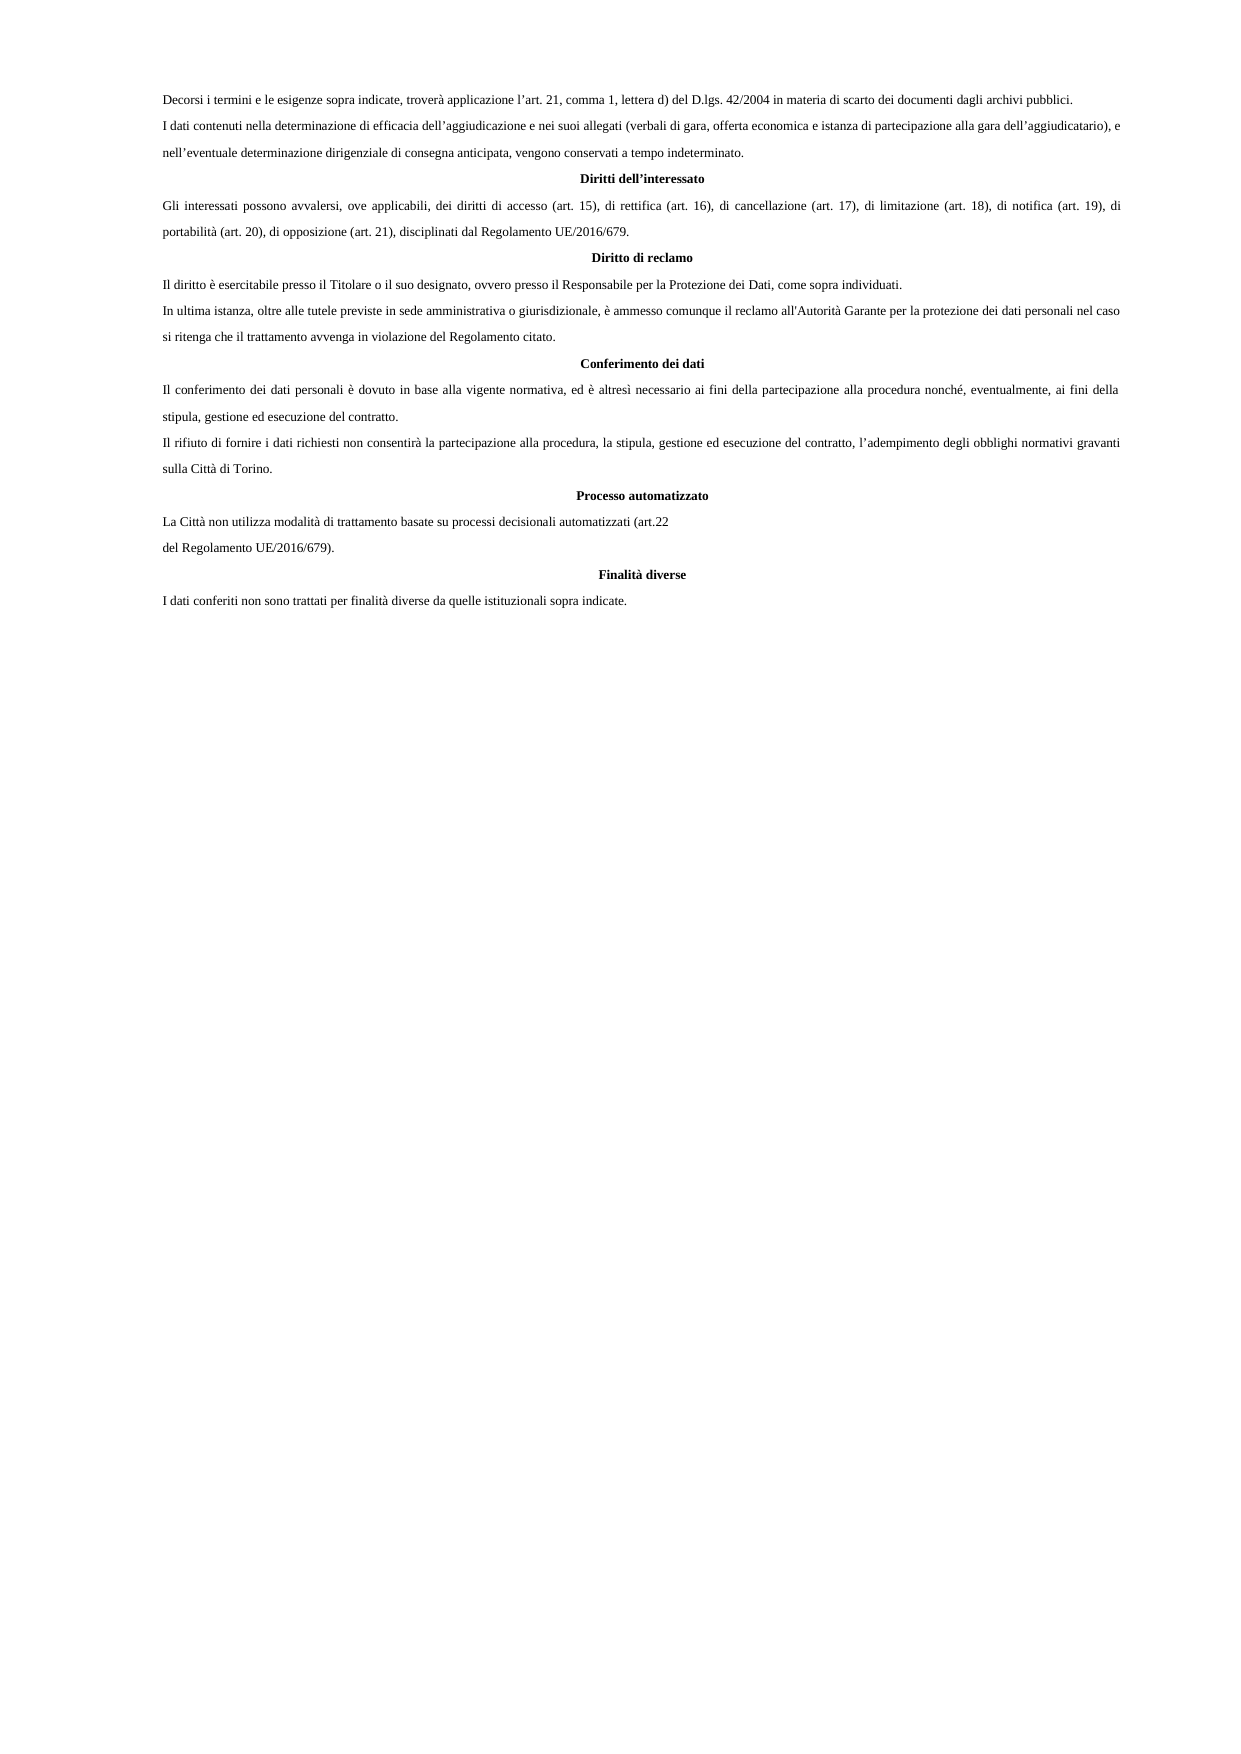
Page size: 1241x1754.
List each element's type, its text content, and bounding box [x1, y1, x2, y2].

text Finalità diverse [162, 556, 1122, 582]
text I dati contenuti nella determinazione di efficacia dell’aggiudicazione e nei suoi allegati (verbali di gara, offerta economica e istanza di partecipazione alla gara dell’aggiudicatario), e nell’eventuale determinazione dirigenziale di consegna anticipata, vengono conservati a tempo indeterminato. [162, 107, 1122, 160]
text Decorsi i termini e le esigenze sopra indicate, troverà applicazione l’art. 21, comma 1, lettera d) del D.lgs. 42/2004 in materia di scarto dei documenti dagli archivi pubblici. [162, 81, 1122, 107]
text del Regolamento UE/2016/679). [162, 529, 1122, 556]
text La Città non utilizza modalità di trattamento basate su processi decisionali automatizzati (art.22 [162, 503, 1122, 529]
text I dati conferiti non sono trattati per finalità diverse da quelle istituzionali sopra indicate. [162, 582, 1122, 608]
text Processo automatizzato [162, 477, 1122, 503]
text Diritti dell’interessato [162, 160, 1122, 186]
text Il diritto è esercitabile presso il Titolare o il suo designato, ovvero presso il Responsabile per la Protezione dei Dati, come sopra individuati. [162, 266, 1122, 292]
text Il rifiuto di fornire i dati richiesti non consentirà la partecipazione alla procedura, la stipula, gestione ed esecuzione del contratto, l’adempimento degli obblighi normativi gravanti sulla Città di Torino. [162, 424, 1122, 477]
text Conferimento dei dati [162, 345, 1122, 371]
text In ultima istanza, oltre alle tutele previste in sede amministrativa o giurisdizionale, è ammesso comunque il reclamo all'Autorità Garante per la protezione dei dati personali nel caso si ritenga che il trattamento avvenga in violazione del Regolamento citato. [162, 292, 1122, 345]
text Diritto di reclamo [162, 239, 1122, 266]
text Gli interessati possono avvalersi, ove applicabili, dei diritti di accesso (art. 15), di rettifica (art. 16), di cancellazione (art. 17), di limitazione (art. 18), di notifica (art. 19), di portabilità (art. 20), di opposizione (art. 21), disciplinati dal Regolamento UE/2016/679. [162, 186, 1122, 239]
text Il conferimento dei dati personali è dovuto in base alla vigente normativa, ed è altresì necessario ai fini della partecipazione alla procedura nonché, eventualmente, ai fini della stipula, gestione ed esecuzione del contratto. [162, 371, 1122, 424]
